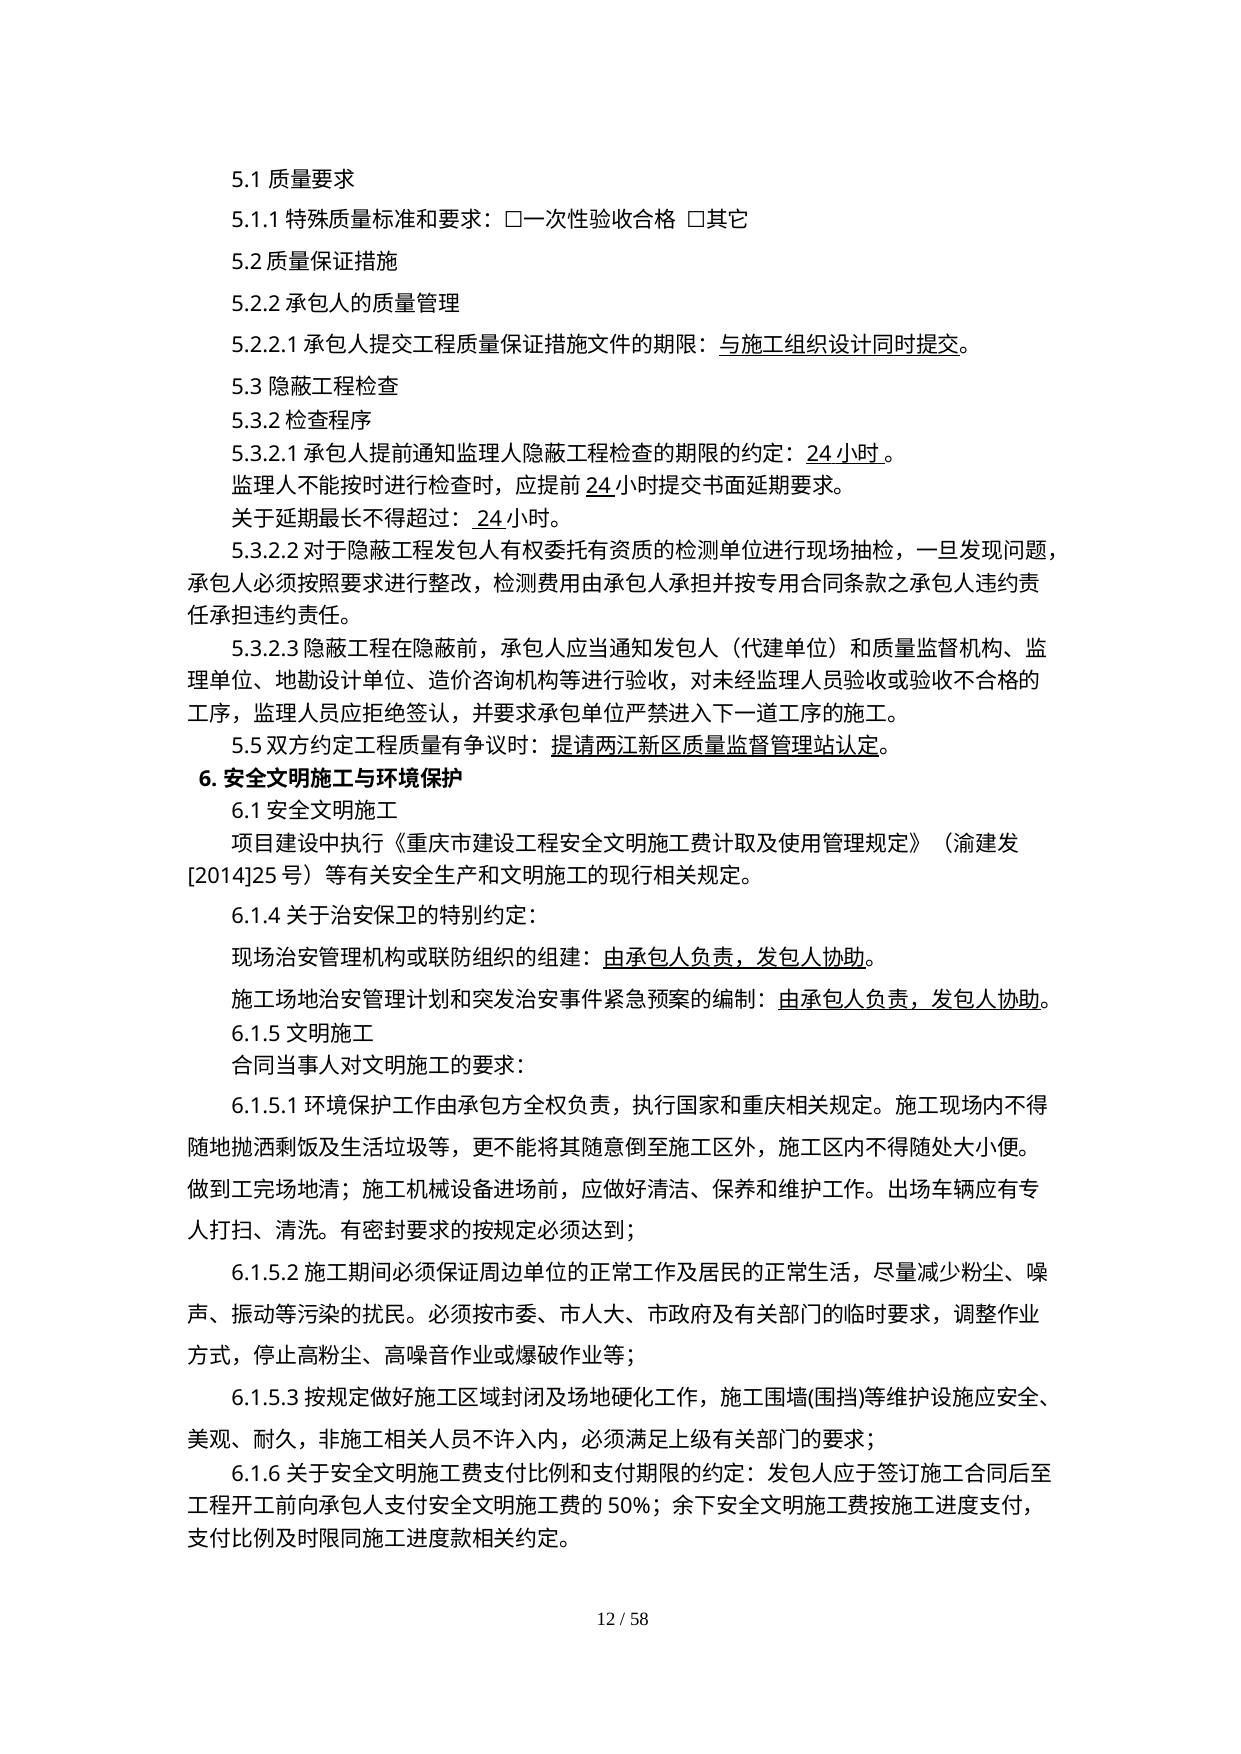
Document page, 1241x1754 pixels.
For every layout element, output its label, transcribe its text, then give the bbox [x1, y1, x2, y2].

text 5.2质量保证措施 [187, 236, 1053, 278]
text 5.3.2.2对于隐蔽工程发包人有权委托有资质的检测单位进行现场抽检，一旦发现问题，承包人必须按照要求进行整改，检测费用由承包人承担并按专用合同条款之承包人违约责任承担违约责任。 [187, 533, 1053, 630]
text 5.2.2.1承包人提交工程质量保证措施文件的期限：与施工组织设计同时提交。 [187, 319, 1053, 361]
text 6.1.5.3 按规定做好施工区域封闭及场地硬化工作，施工围墙(围挡)等维护设施应安全、美观、耐久，非施工相关人员不许入内，必须满足上级有关部门的要求； [187, 1372, 1053, 1455]
text 5.5双方约定工程质量有争议时：提请两江新区质量监督管理站认定。 [187, 728, 595, 760]
text 5.3.2.1承包人提前通知监理人隐蔽工程检查的期限的约定：24小时 。 [187, 435, 1053, 468]
text 监理人不能按时进行检查时，应提前24小时提交书面延期要求。 [187, 468, 1053, 500]
text 6.1.5.2 施工期间必须保证周边单位的正常工作及居民的正常生活，尽量减少粉尘、噪声、振动等污染的扰民。必须按市委、市人大、市政府及有关部门的临时要求，调整作业方式，停止高粉尘、高噪音作业或爆破作业等； [187, 1247, 1053, 1372]
text 合同当事人对文明施工的要求： [187, 1048, 1053, 1080]
text 5.5双方约定工程质量有争议时：提请两江新区质量监督管理站认定。 [879, 728, 1053, 760]
text 项目建设中执行《重庆市建设工程安全文明施工费计取及使用管理规定》（渝建发[2014]25号）等有关安全生产和文明施工的现行相关规定。 [187, 825, 1053, 890]
text 关于延期最长不得超过： 24小时。 [187, 500, 1053, 533]
text 6.1.4 关于治安保卫的特别约定： [187, 890, 1053, 932]
text 5.1.1特殊质量标准和要求：☐一次性验收合格 ☐其它 [187, 194, 1053, 236]
text 5.3.2.3隐蔽工程在隐蔽前，承包人应当通知发包人（代建单位）和质量监督机构、监理单位、地勘设计单位、造价咨询机构等进行验收，对未经监理人员验收或验收不合格的工序，监理人员应拒绝签认，并要求承包单位严禁进入下一道工序的施工。 [187, 630, 1053, 728]
text 5.1 质量要求 [187, 162, 1053, 194]
text 6.1.6 关于安全文明施工费支付比例和支付期限的约定：发包人应于签订施工合同后至工程开工前向承包人支付安全文明施工费的50%；余下安全文明施工费按施工进度支付，支付比例及时限同施工进度款相关约定。 [187, 1455, 1053, 1553]
text 5.2.2承包人的质量管理 [187, 278, 1053, 319]
text 现场治安管理机构或联防组织的组建：由承包人负责，发包人协助。 [187, 932, 1053, 974]
text 6. 安全文明施工与环境保护 [187, 760, 1053, 793]
text 5.3 隐蔽工程检查 [187, 361, 1053, 403]
text 6.1安全文明施工 [187, 793, 1053, 825]
text 5.3.2检查程序 [187, 403, 1053, 435]
text 6.1.5.1 环境保护工作由承包方全权负责，执行国家和重庆相关规定。施工现场内不得随地抛洒剩饭及生活垃圾等，更不能将其随意倒至施工区外，施工区内不得随处大小便。做到工完场地清；施工机械设备进场前，应做好清洁、保养和维护工作。出场车辆应有专人打扫、清洗。有密封要求的按规定必须达到； [187, 1080, 1053, 1247]
text 6.1.5 文明施工 [187, 1015, 1053, 1048]
text 施工场地治安管理计划和突发治安事件紧急预案的编制：由承包人负责，发包人协助。 [187, 974, 1053, 1015]
